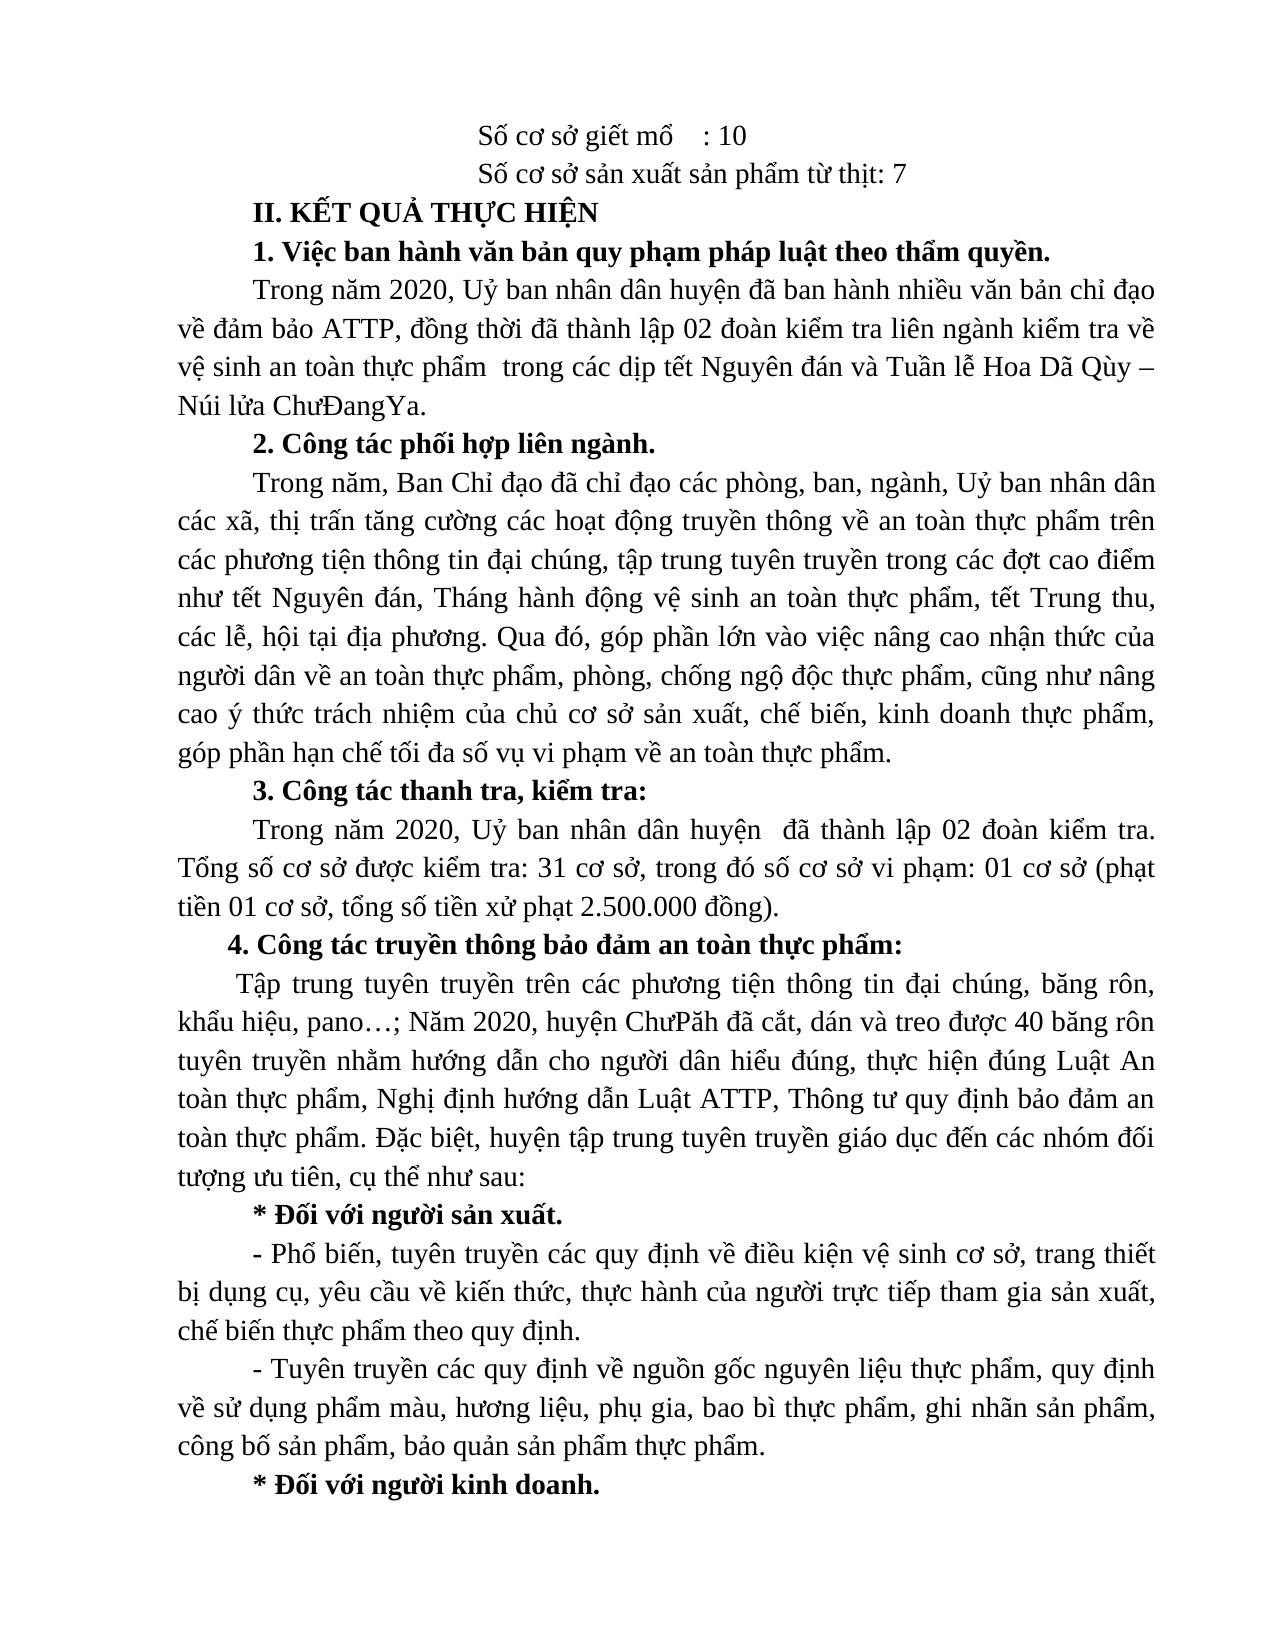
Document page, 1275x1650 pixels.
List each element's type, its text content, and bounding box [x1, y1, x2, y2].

text 2. Công tác phối hợp liên ngành. [177, 426, 1157, 460]
text * Đối với người sản xuất. [177, 1197, 1157, 1231]
text - Phổ biến, tuyên truyền các quy định về điều kiện vệ sinh cơ sở, trang thiết bị dụng cụ, yêu cầu về kiến thức, thực hành của người trực tiếp tham gia sản xuất, chế biến thực phẩm theo quy định. [177, 1236, 1157, 1346]
text * Đối với người kinh doanh. [177, 1467, 1157, 1501]
text - Tuyên truyền các quy định về nguồn gốc nguyên liệu thực phẩm, quy định về sử dụng phẩm màu, hương liệu, phụ gia, bao bì thực phẩm, ghi nhãn sản phẩm, công bố sản phẩm, bảo quản sản phẩm thực phẩm. [177, 1351, 1157, 1462]
text Tập trung tuyên truyền trên các phương tiện thông tin đại chúng, băng rôn, khẩu hiệu, pano…; Năm 2020, huyện ChưPăh đã cắt, dán và treo được 40 băng rôn tuyên truyền nhằm hướng dẫn cho người dân hiểu đúng, thực hiện đúng Luật An toàn thực phẩm, Nghị định hướng dẫn Luật ATTP, Thông tư quy định bảo đảm an toàn thực phẩm. Đặc biệt, huyện tập trung tuyên truyền giáo dục đến các nhóm đối tượng ưu tiên, cụ thể như sau: [177, 966, 1157, 1192]
text Trong năm, Ban Chỉ đạo đã chỉ đạo các phòng, ban, ngành, Uỷ ban nhân dân các xã, thị trấn tăng cường các hoạt động truyền thông về an toàn thực phẩm trên các phương tiện thông tin đại chúng, tập trung tuyên truyền trong các đợt cao điểm như tết Nguyên đán, Tháng hành động vệ sinh an toàn thực phẩm, tết Trung thu, các lễ, hội tại địa phương. Qua đó, góp phần lớn vào việc nâng cao nhận thức của người dân về an toàn thực phẩm, phòng, chống ngộ độc thực phẩm, cũng như nâng cao ý thức trách nhiệm của chủ cơ sở sản xuất, chế biến, kinh doanh thực phẩm, góp phần hạn chế tối đa số vụ vi phạm về an toàn thực phẩm. [177, 465, 1157, 768]
text 4. Công tác truyền thông bảo đảm an toàn thực phẩm: [177, 927, 1157, 961]
text Trong năm 2020, Uỷ ban nhân dân huyện đã thành lập 02 đoàn kiểm tra. Tổng số cơ sở được kiểm tra: 31 cơ sở, trong đó số cơ sở vi phạm: 01 cơ sở (phạt tiền 01 cơ sở, tổng số tiền xử phạt 2.500.000 đồng). [177, 812, 1157, 922]
text 1. Việc ban hành văn bản quy phạm pháp luật theo thẩm quyền. [177, 234, 1157, 267]
text Trong năm 2020, Uỷ ban nhân dân huyện đã ban hành nhiều văn bản chỉ đạo về đảm bảo ATTP, đồng thời đã thành lập 02 đoàn kiểm tra liên ngành kiểm tra về vệ sinh an toàn thực phẩm trong các dịp tết Nguyên đán và Tuần lễ Hoa Dã Qùy – Núi lửa ChưĐangYa. [177, 272, 1157, 421]
text 3. Công tác thanh tra, kiểm tra: [177, 773, 1157, 807]
subtitle Số cơ sở giết mổ : 10 [410, 118, 1157, 152]
subtitle Số cơ sở sản xuất sản phẩm từ thịt: 7 [410, 157, 1157, 190]
text II. KẾT QUẢ THỰC HIỆN [177, 195, 1157, 229]
